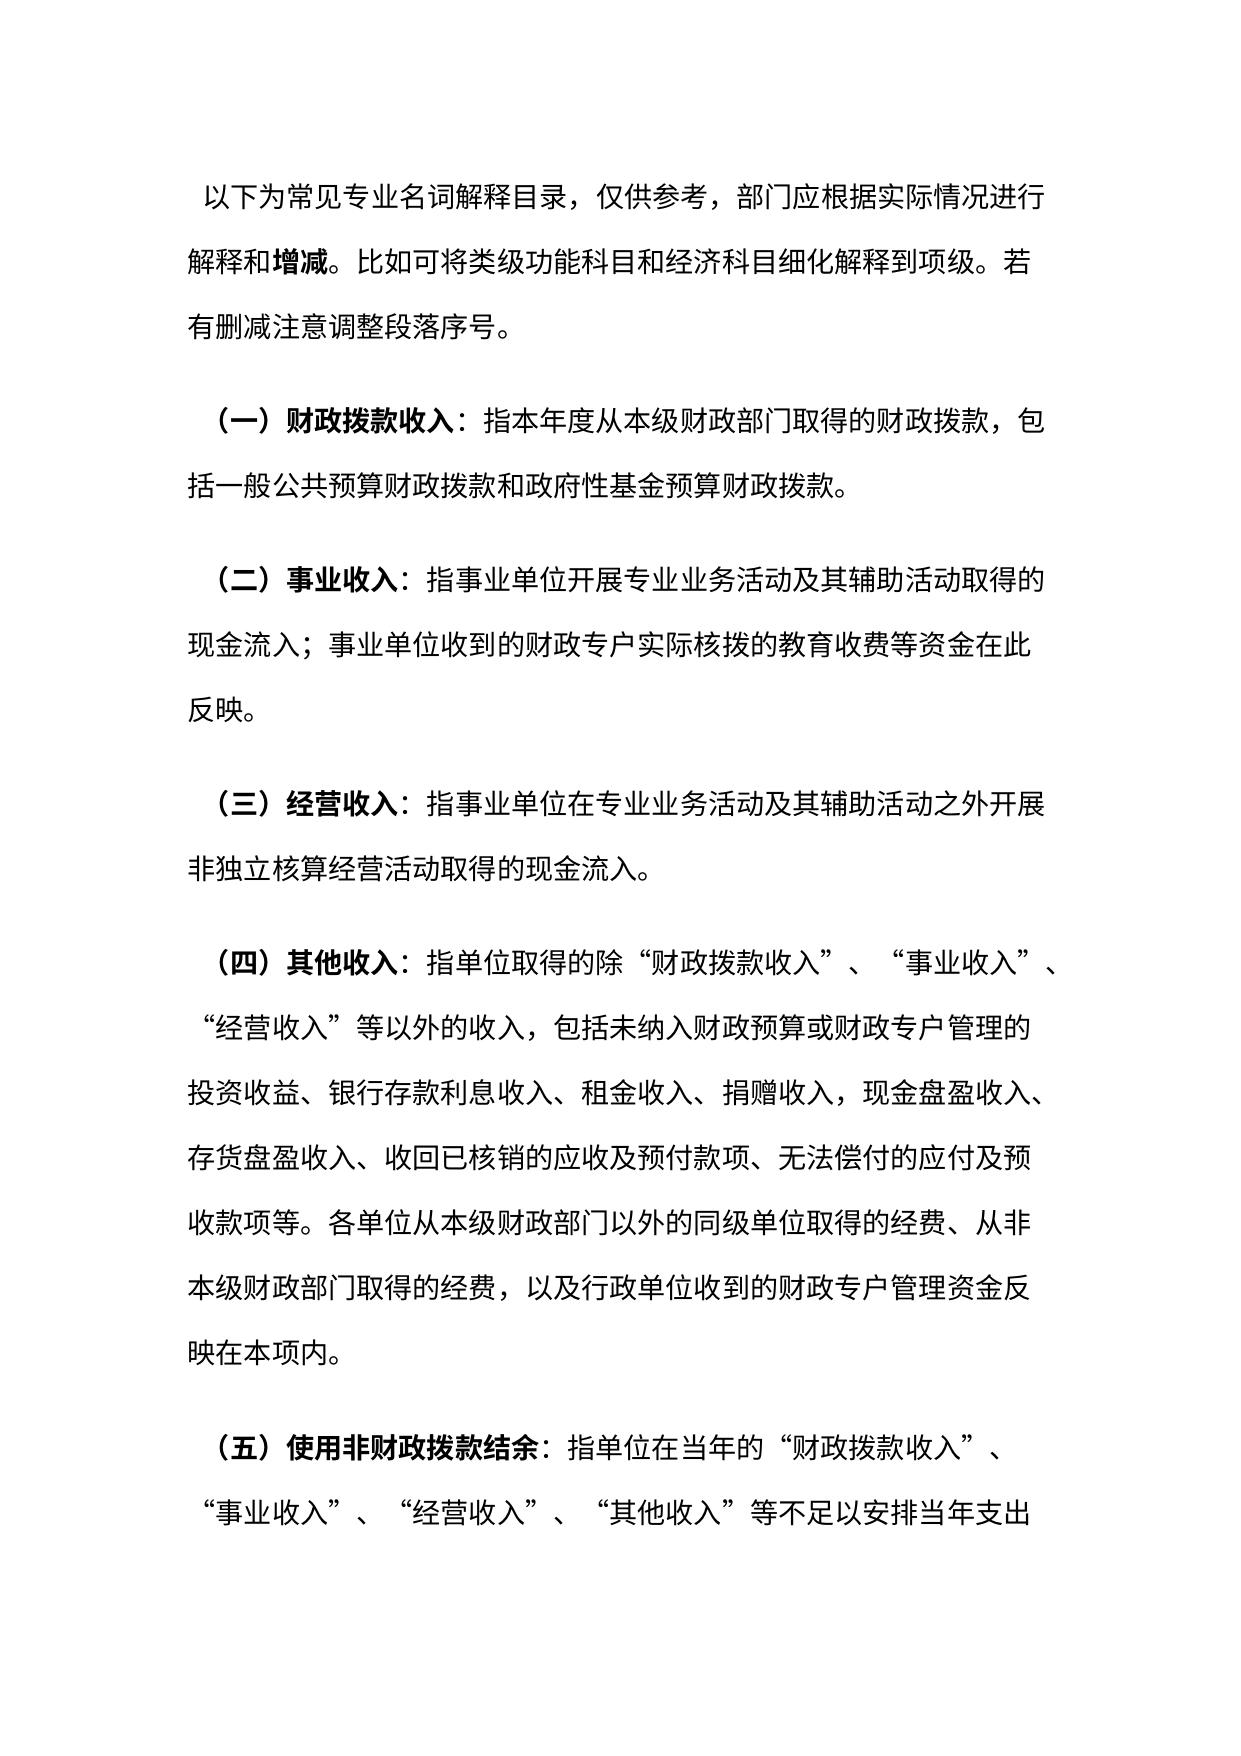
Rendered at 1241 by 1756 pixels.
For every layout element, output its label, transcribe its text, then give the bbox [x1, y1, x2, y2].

text （四）其他收入：指单位取得的除“财政拨款收入”、“事业收入”、“经营收入”等以外的收入，包括未纳入财政预算或财政专户管理的投资收益、银行存款利息收入、租金收入、捐赠收入，现金盘盈收入、存货盘盈收入、收回已核销的应收及预付款项、无法偿付的应付及预收款项等。各单位从本级财政部门以外的同级单位取得的经费、从非本级财政部门取得的经费，以及行政单位收到的财政专户管理资金反映在本项内。 [187, 929, 1053, 1384]
text （一）财政拨款收入：指本年度从本级财政部门取得的财政拨款，包括一般公共预算财政拨款和政府性基金预算财政拨款。 [187, 387, 1053, 517]
text （三）经营收入：指事业单位在专业业务活动及其辅助活动之外开展非独立核算经营活动取得的现金流入。 [187, 770, 1053, 900]
text 以下为常见专业名词解释目录，仅供参考，部门应根据实际情况进行解释和增减。比如可将类级功能科目和经济科目细化解释到项级。若有删减注意调整段落序号。 [187, 163, 1053, 358]
text （二）事业收入：指事业单位开展专业业务活动及其辅助活动取得的现金流入；事业单位收到的财政专户实际核拨的教育收费等资金在此反映。 [187, 546, 1053, 741]
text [187, 1413, 1053, 1543]
